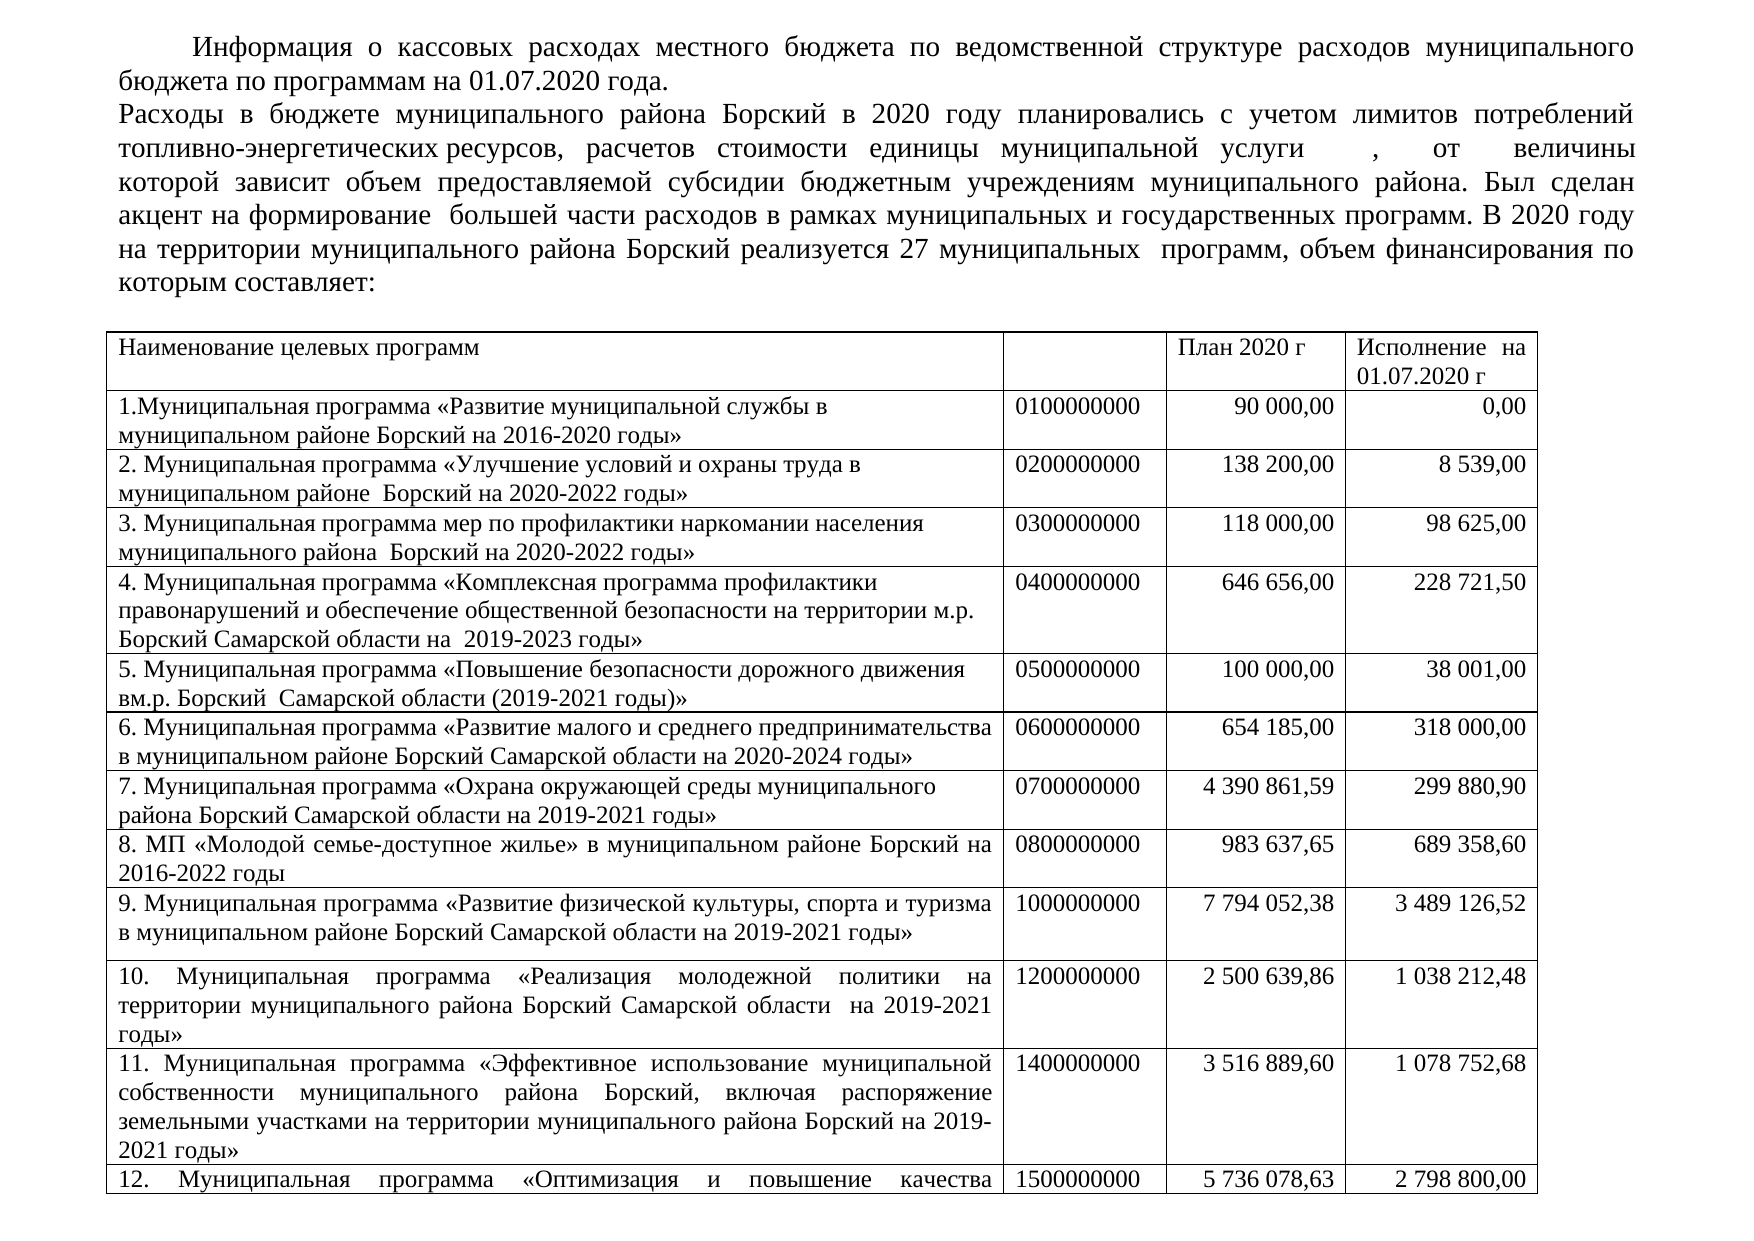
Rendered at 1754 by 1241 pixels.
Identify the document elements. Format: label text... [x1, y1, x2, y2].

table_cell 2. Муниципальная программа «Улучшение условий и охраны труда в муниципальном районе Борский на 2020-2022 годы» [107, 450, 1003, 507]
table_cell 3 489 126,52 [1346, 888, 1537, 960]
table_cell 118 000,00 [1167, 508, 1345, 566]
table_cell 4 390 861,59 [1167, 771, 1345, 828]
table_cell 1200000000 [1004, 961, 1166, 1047]
table_cell 8. МП «Молодой семье-доступное жилье» в муниципальном районе Борский на 2016-2022 годы [107, 830, 1003, 887]
table_cell 0100000000 [1004, 391, 1166, 448]
table_cell 0500000000 [1004, 654, 1166, 711]
table_header Исполнение на 01.07.2020 г [1346, 333, 1537, 390]
table_cell 0700000000 [1004, 771, 1166, 828]
table_cell 0600000000 [1004, 713, 1166, 770]
table_cell 654 185,00 [1167, 713, 1345, 770]
table_cell 3. Муниципальная программа мер по профилактики наркомании населения муниципального района Борский на 2020-2022 годы» [107, 508, 1003, 566]
table_cell 5 736 078,63 [1167, 1165, 1345, 1193]
table_header Наименование целевых программ [107, 333, 1003, 390]
text Расходы в бюджете муниципального района Борский в 2020 году планировались с учетом лимитов потреблений топливно-энергетических ресурсов, расчетов стоимости единицы муниципальной услуги , от величины которой зависит объем предоставляемой субсидии бюджетным учреждениям муниципального района. Был сделан акцент на формирование большей части расходов в рамках муниципальных и государственных программ. В 2020 году на территории муниципального района Борский реализуется 27 муниципальных программ, объем финансирования по которым составляет: [118, 97, 1636, 298]
text Информация о кассовых расходах местного бюджета по ведомственной структуре расходов муниципального бюджета по программам на 01.07.2020 года. [118, 29, 1636, 97]
table_cell 318 000,00 [1346, 713, 1537, 770]
table_cell 0,00 [1346, 391, 1537, 448]
table_cell 7. Муниципальная программа «Охрана окружающей среды муниципального района Борский Самарской области на 2019-2021 годы» [107, 771, 1003, 828]
table_cell 1.Муниципальная программа «Развитие муниципальной службы в муниципальном районе Борский на 2016-2020 годы» [107, 391, 1003, 448]
table_cell 9. Муниципальная программа «Развитие физической культуры, спорта и туризма в муниципальном районе Борский Самарской области на 2019-2021 годы» [107, 888, 1003, 960]
table_cell 98 625,00 [1346, 508, 1537, 566]
table_cell 1 078 752,68 [1346, 1049, 1537, 1163]
table_cell 646 656,00 [1167, 567, 1345, 653]
table_header [1004, 333, 1166, 390]
table_cell 2 500 639,86 [1167, 961, 1345, 1047]
table_cell 1400000000 [1004, 1049, 1166, 1163]
table_cell 1 038 212,48 [1346, 961, 1537, 1047]
table_cell 1500000000 [1004, 1165, 1166, 1193]
table_cell 11. Муниципальная программа «Эффективное использование муниципальной собственности муниципального района Борский, включая распоряжение земельными участками на территории муниципального района Борский на 2019-2021 годы» [107, 1049, 1003, 1163]
table_cell 983 637,65 [1167, 830, 1345, 887]
table_cell 0400000000 [1004, 567, 1166, 653]
table_cell 7 794 052,38 [1167, 888, 1345, 960]
table_cell 0300000000 [1004, 508, 1166, 566]
table_cell 299 880,90 [1346, 771, 1537, 828]
table_cell 5. Муниципальная программа «Повышение безопасности дорожного движения вм.р. Борский Самарской области (2019-2021 годы)» [107, 654, 1003, 711]
table_cell 4. Муниципальная программа «Комплексная программа профилактики правонарушений и обеспечение общественной безопасности на территории м.р. Борский Самарской области на 2019-2023 годы» [107, 567, 1003, 653]
table_cell 3 516 889,60 [1167, 1049, 1345, 1163]
table_cell 90 000,00 [1167, 391, 1345, 448]
table_cell 689 358,60 [1346, 830, 1537, 887]
table_cell 1000000000 [1004, 888, 1166, 960]
table_cell 100 000,00 [1167, 654, 1345, 711]
table_cell 2 798 800,00 [1346, 1165, 1537, 1193]
table_cell 8 539,00 [1346, 450, 1537, 507]
table_cell 38 001,00 [1346, 654, 1537, 711]
table_cell 0200000000 [1004, 450, 1166, 507]
table_cell 138 200,00 [1167, 450, 1345, 507]
table_cell 6. Муниципальная программа «Развитие малого и среднего предпринимательства в муниципальном районе Борский Самарской области на 2020-2024 годы» [107, 713, 1003, 770]
table_header План 2020 г [1167, 333, 1345, 390]
table_cell 228 721,50 [1346, 567, 1537, 653]
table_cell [107, 1165, 1003, 1193]
table_cell 0800000000 [1004, 830, 1166, 887]
table_cell 10. Муниципальная программа «Реализация молодежной политики на территории муниципального района Борский Самарской области на 2019-2021 годы» [107, 961, 1003, 1047]
